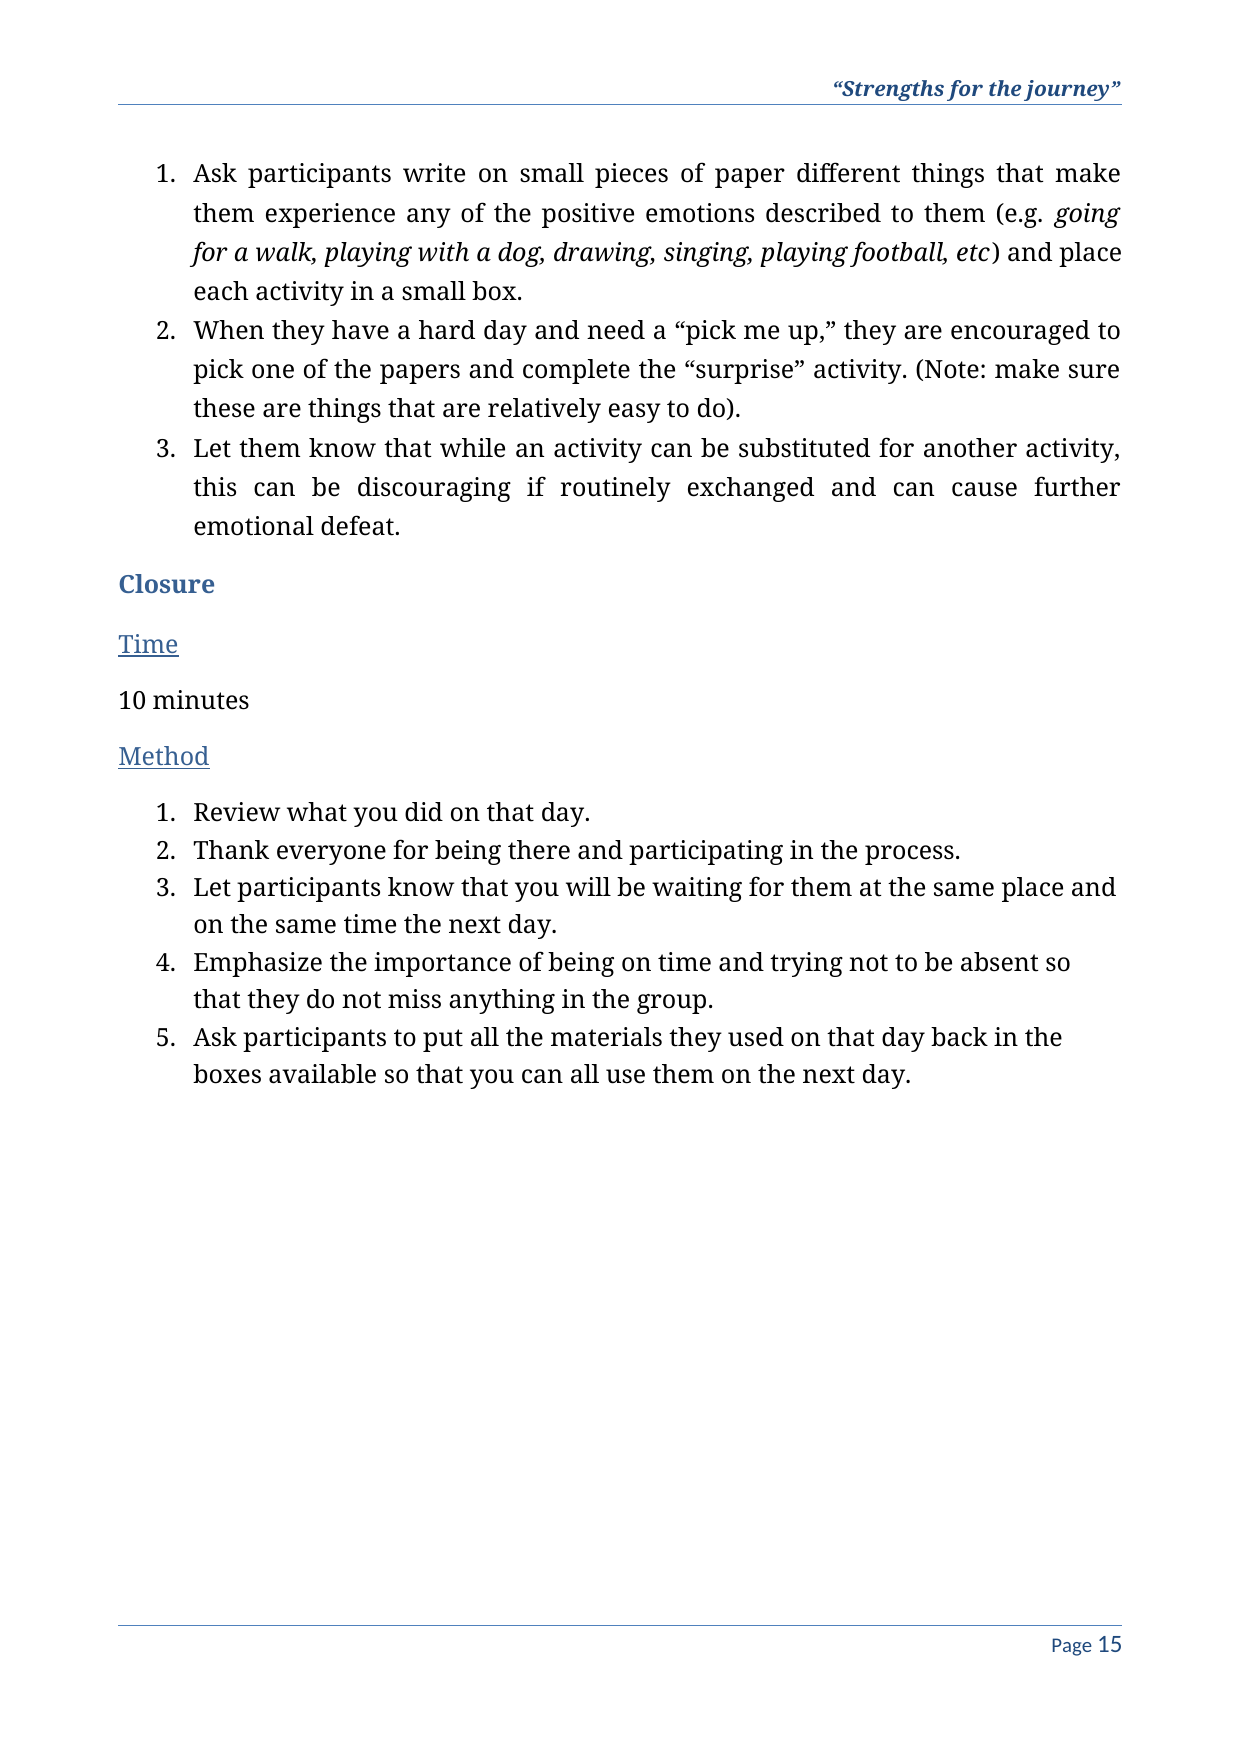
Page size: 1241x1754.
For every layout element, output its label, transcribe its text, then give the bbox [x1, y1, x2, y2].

list Ask participants write on small pieces of paper different things that make them experience any of the positive emotions described to them (e.g. going for a walk, playing with a dog, drawing, singing, playing football, etc) and place each activity in a small box. [156, 156, 1122, 308]
list Let participants know that you will be waiting for them at the same place and on the same time the next day. [156, 870, 1122, 941]
text Closure [118, 567, 1122, 601]
list Thank everyone for being there and participating in the process. [156, 832, 1122, 866]
list Ask participants to put all the materials they used on that day back in the boxes available so that you can all use them on the next day. [156, 1019, 1122, 1091]
text 10 minutes [118, 683, 1122, 717]
list When they have a hard day and need a “pick me up,” they are encouraged to pick one of the papers and complete the “surprise” activity. (Note: make sure these are things that are relatively easy to do). [156, 313, 1122, 425]
text Time [118, 627, 1122, 661]
list Review what you did on that day. [156, 795, 1122, 829]
list Emphasize the importance of being on time and trying not to be absent so that they do not miss anything in the group. [156, 944, 1122, 1016]
text Method [118, 739, 1122, 773]
list Let them know that while an activity can be substituted for another activity, this can be discouraging if routinely exchanged and can cause further emotional defeat. [156, 430, 1122, 543]
